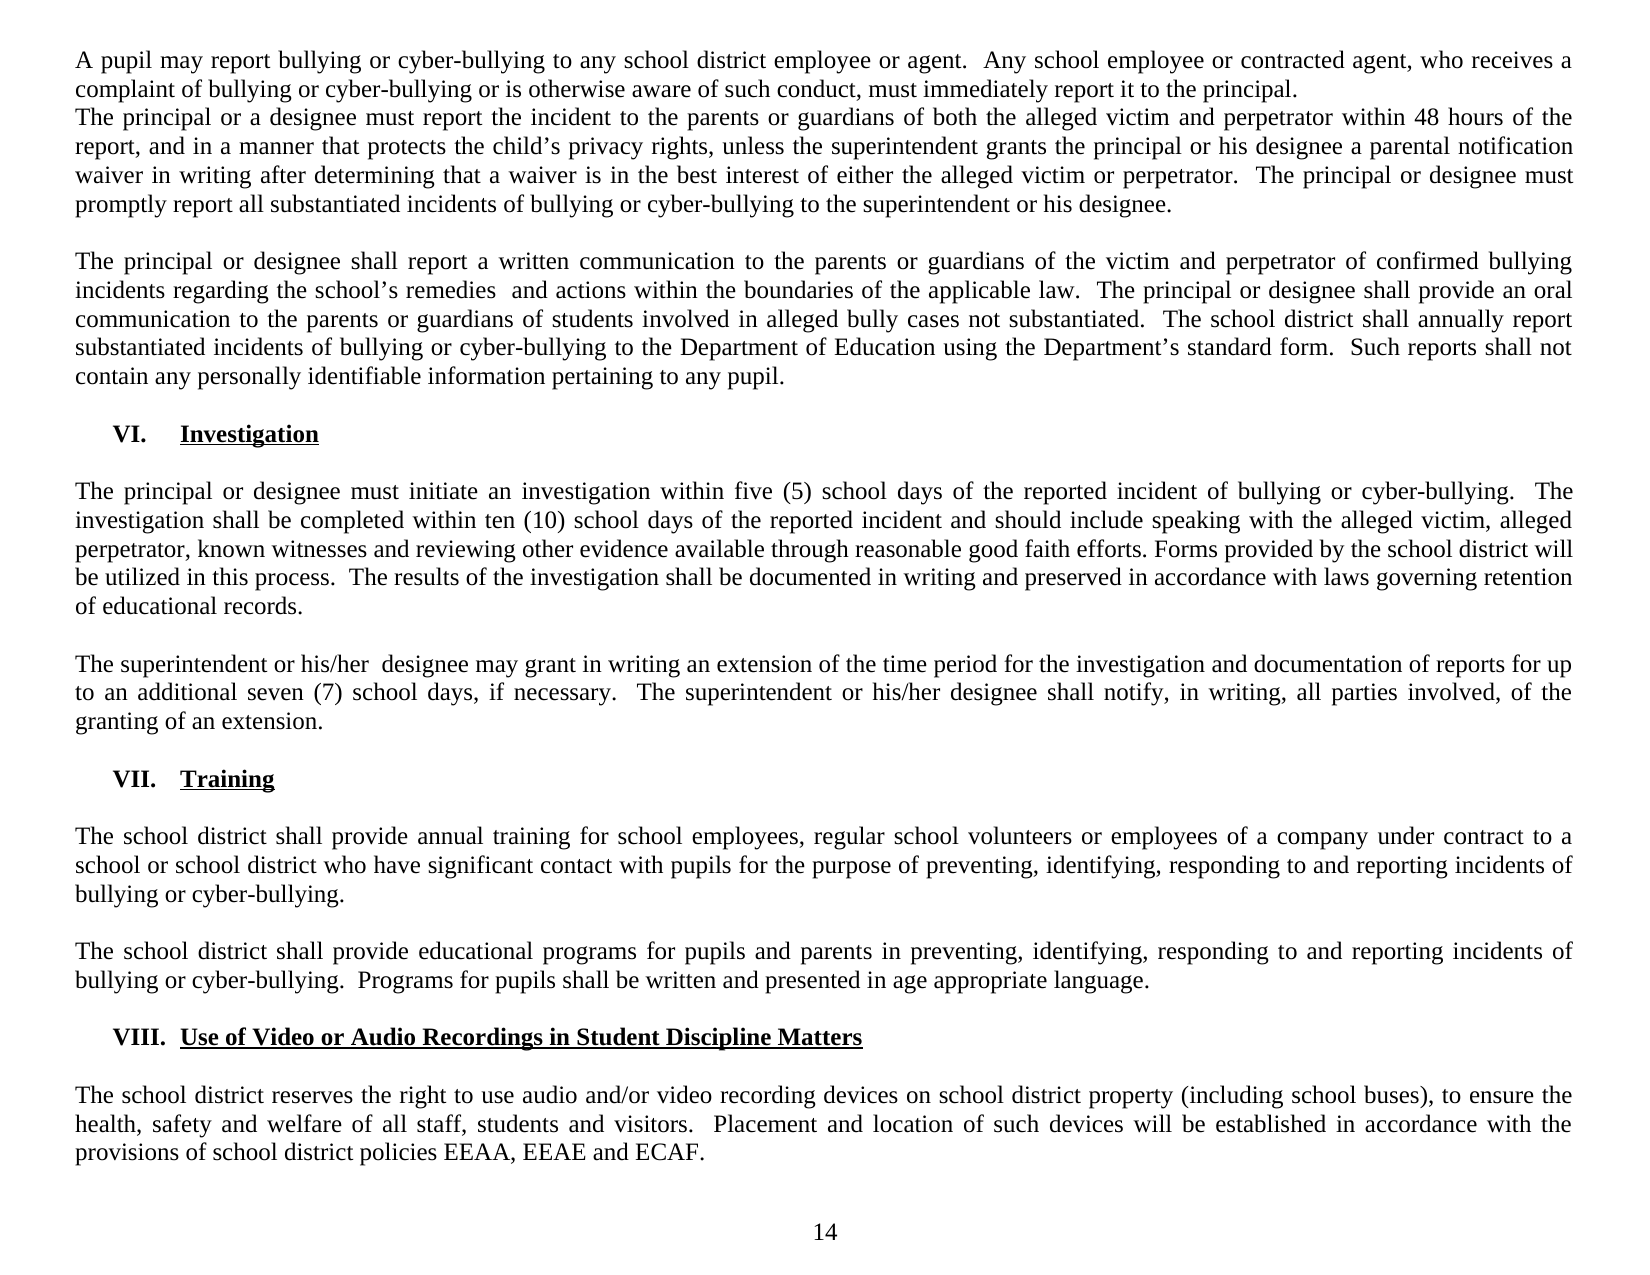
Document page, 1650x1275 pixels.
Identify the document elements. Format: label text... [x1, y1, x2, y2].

text The superintendent or his/her designee may grant in writing an extension of the time period for the investigation and documentation of reports for up to an additional seven (7) school days, if necessary. The superintendent or his/her designee shall notify, in writing, all parties involved, of the granting of an extension. [75, 649, 1575, 735]
list Training [112, 764, 1575, 792]
text A pupil may report bullying or cyber-bullying to any school district employee or agent. Any school employee or contracted agent, who receives a complaint of bullying or cyber-bullying or is otherwise aware of such conduct, must immediately report it to the principal. [75, 45, 1575, 102]
text The principal or designee shall report a written communication to the parents or guardians of the victim and perpetrator of confirmed bullying incidents regarding the school’s remedies and actions within the boundaries of the applicable law. The principal or designee shall provide an oral communication to the parents or guardians of students involved in alleged bully cases not substantiated. The school district shall annually report substantiated incidents of bullying or cyber-bullying to the Department of Education using the Department’s standard form. Such reports shall not contain any personally identifiable information pertaining to any pupil. [75, 246, 1575, 390]
list Use of Video or Audio Recordings in Student Discipline Matters [112, 1022, 1575, 1051]
text The school district shall provide annual training for school employees, regular school volunteers or employees of a company under contract to a school or school district who have significant contact with pupils for the purpose of preventing, identifying, responding to and reporting incidents of bullying or cyber-bullying. [75, 821, 1575, 907]
text The principal or a designee must report the incident to the parents or guardians of both the alleged victim and perpetrator within 48 hours of the report, and in a manner that protects the child’s privacy rights, unless the superintendent grants the principal or his designee a parental notification waiver in writing after determining that a waiver is in the best interest of either the alleged victim or perpetrator. The principal or designee must promptly report all substantiated incidents of bullying or cyber-bullying to the superintendent or his designee. [75, 102, 1575, 217]
text The school district shall provide educational programs for pupils and parents in preventing, identifying, responding to and reporting incidents of bullying or cyber-bullying. Programs for pupils shall be written and presented in age appropriate language. [75, 936, 1575, 994]
text The principal or designee must initiate an investigation within five (5) school days of the reported incident of bullying or cyber-bullying. The investigation shall be completed within ten (10) school days of the reported incident and should include speaking with the alleged victim, alleged perpetrator, known witnesses and reviewing other evidence available through reasonable good faith efforts. Forms provided by the school district will be utilized in this process. The results of the investigation shall be documented in writing and preserved in accordance with laws governing retention of educational records. [75, 476, 1575, 620]
list Investigation [112, 419, 1575, 447]
text The school district reserves the right to use audio and/or video recording devices on school district property (including school buses), to ensure the health, safety and welfare of all staff, students and visitors. Placement and location of such devices will be established in accordance with the provisions of school district policies EEAA, EEAE and ECAF. [75, 1080, 1575, 1166]
